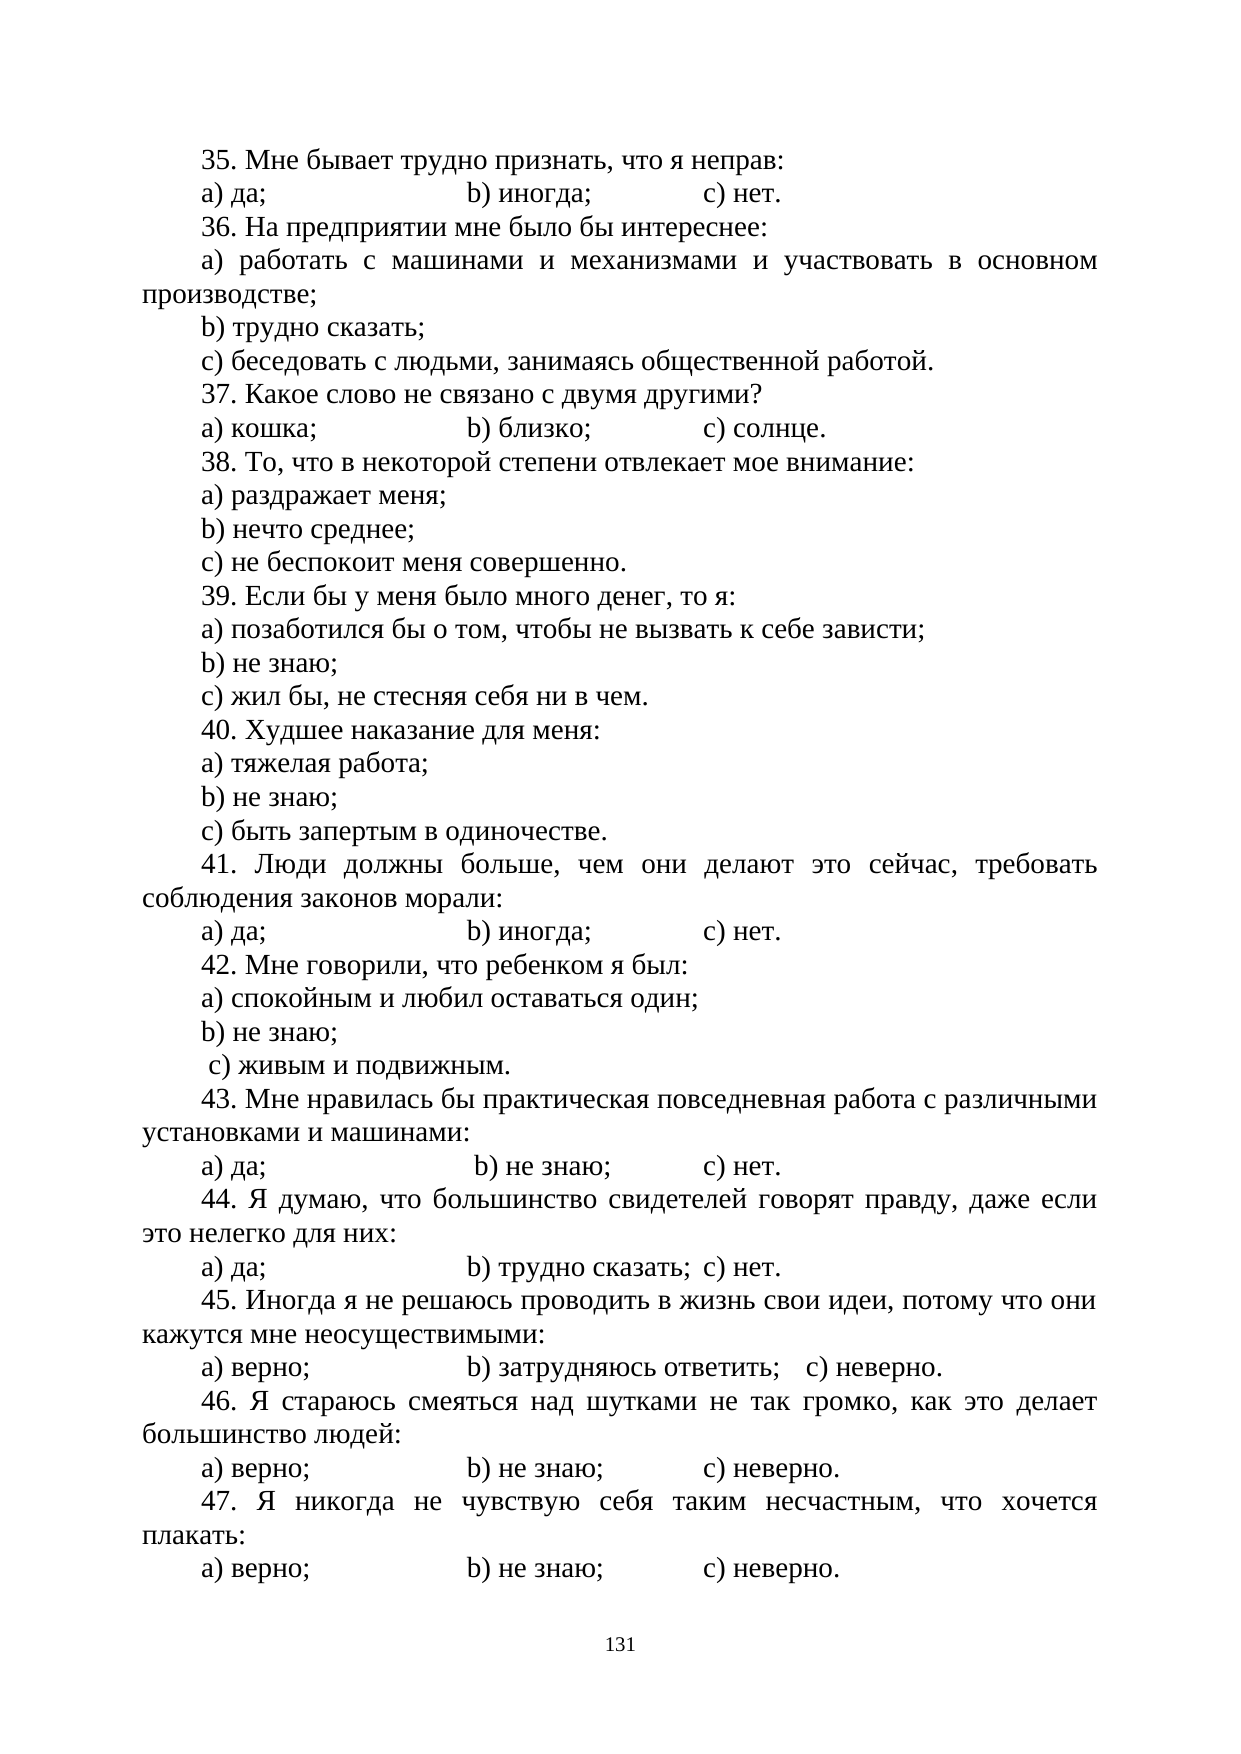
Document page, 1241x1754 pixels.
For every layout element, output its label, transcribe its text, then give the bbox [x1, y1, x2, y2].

text 43. Мне нравилась бы практическая повседневная работа с различными установками и машинами: [142, 1081, 1098, 1148]
text b) не знаю; [142, 1014, 1098, 1047]
text a) верно; b) не знаю; c) неверно. [142, 1450, 1098, 1483]
text 35. Мне бывает трудно признать, что я неправ: [142, 142, 1098, 175]
text a) работать с машинами и механизмами и участвовать в основном производстве; [142, 242, 1098, 309]
text b) не знаю; [142, 645, 1098, 678]
text 45. Иногда я не решаюсь проводить в жизнь свои идеи, потому что они кажутся мне неосуществимыми: [142, 1282, 1098, 1349]
text a) раздражает меня; [142, 477, 1098, 511]
text 47. Я никогда не чувствую себя таким несчастным, что хочется плакать: [142, 1483, 1098, 1551]
text a) да; b) иногда; c) нет. [142, 175, 1098, 209]
text 37. Какое слово не связано с двумя другими? [142, 377, 1098, 410]
text b) нечто среднее; [142, 511, 1098, 544]
text 42. Мне говорили, что ребенком я был: [142, 947, 1098, 980]
text a) тяжелая работа; [142, 746, 1098, 779]
text 38. То, что в некоторой степени отвлекает мое внимание: [142, 444, 1098, 477]
text c) живым и подвижным. [142, 1047, 1098, 1081]
text 36. На предприятии мне было бы интереснее: [142, 209, 1098, 242]
text b) не знаю; [142, 779, 1098, 813]
text 39. Если бы у меня было много денег, то я: [142, 578, 1098, 611]
text 46. Я стараюсь смеяться над шутками не так громко, как это делает большинство людей: [142, 1383, 1098, 1450]
text a) кошка; b) близко; c) солнце. [142, 410, 1098, 444]
text b) трудно сказать; [142, 309, 1098, 343]
text c) беседовать с людьми, занимаясь общественной работой. [142, 343, 1098, 377]
text 44. Я думаю, что большинство свидетелей говорят правду, даже если это нелегко для них: [142, 1182, 1098, 1249]
text a) спокойным и любил оставаться один; [142, 980, 1098, 1014]
text a) позаботился бы о том, чтобы не вызвать к себе зависти; [142, 611, 1098, 645]
text 41. Люди должны больше, чем они делают это сейчас, требовать соблюдения законов морали: [142, 846, 1098, 913]
text c) не беспокоит меня совершенно. [142, 544, 1098, 578]
text a) да; b) иногда; c) нет. [142, 913, 1098, 947]
text c) быть запертым в одиночестве. [142, 813, 1098, 846]
text 40. Худшее наказание для меня: [142, 712, 1098, 746]
text a) да; b) не знаю; c) нет. [142, 1148, 1098, 1182]
text a) верно; b) затрудняюсь ответить; c) неверно. [142, 1349, 1098, 1383]
text a) верно; b) не знаю; c) неверно. [142, 1551, 1098, 1584]
text a) да; b) трудно сказать; c) нет. [142, 1249, 1098, 1282]
text c) жил бы, не стесняя себя ни в чем. [142, 678, 1098, 712]
